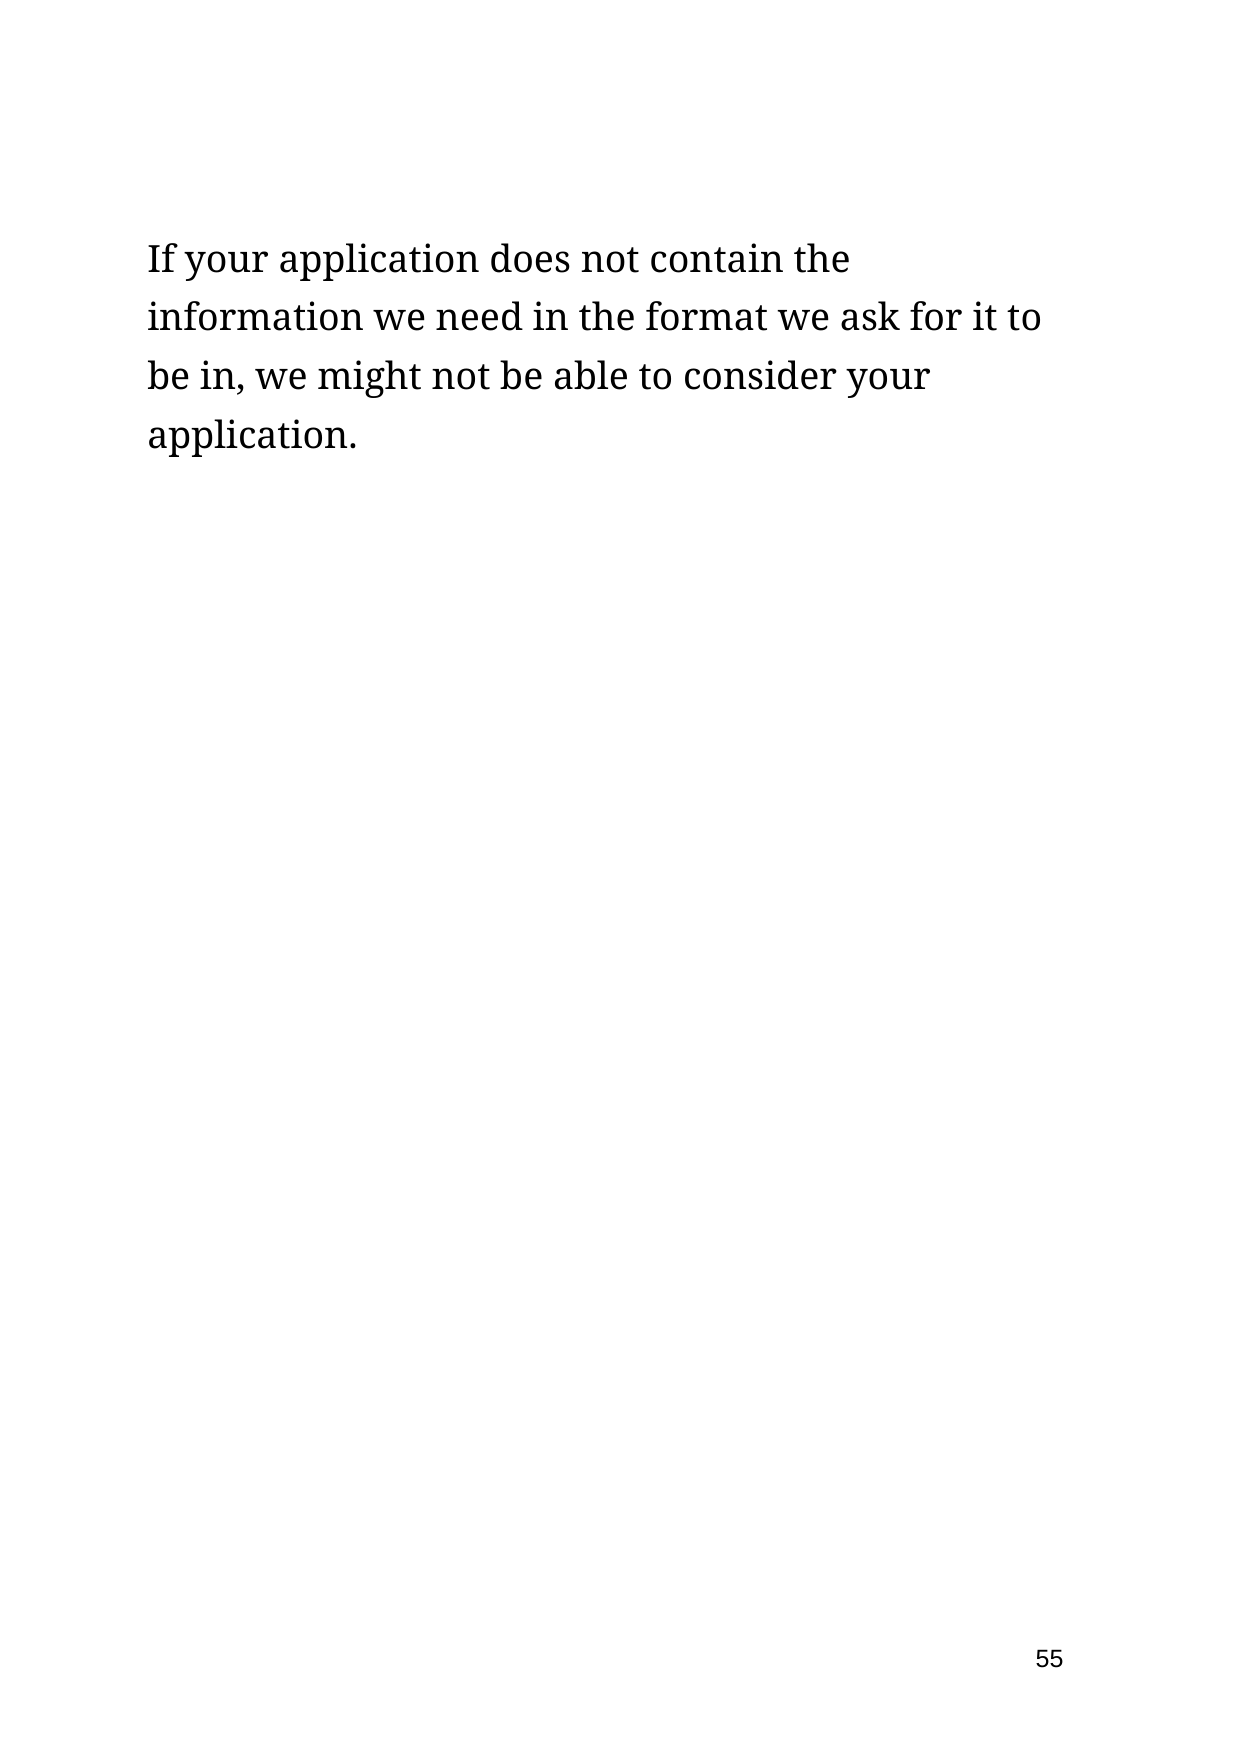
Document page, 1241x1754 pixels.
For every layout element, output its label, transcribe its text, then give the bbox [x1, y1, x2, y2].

text If your application does not contain the information we need in the format we ask for it to be in, we might not be able to consider your application. [147, 232, 1063, 459]
